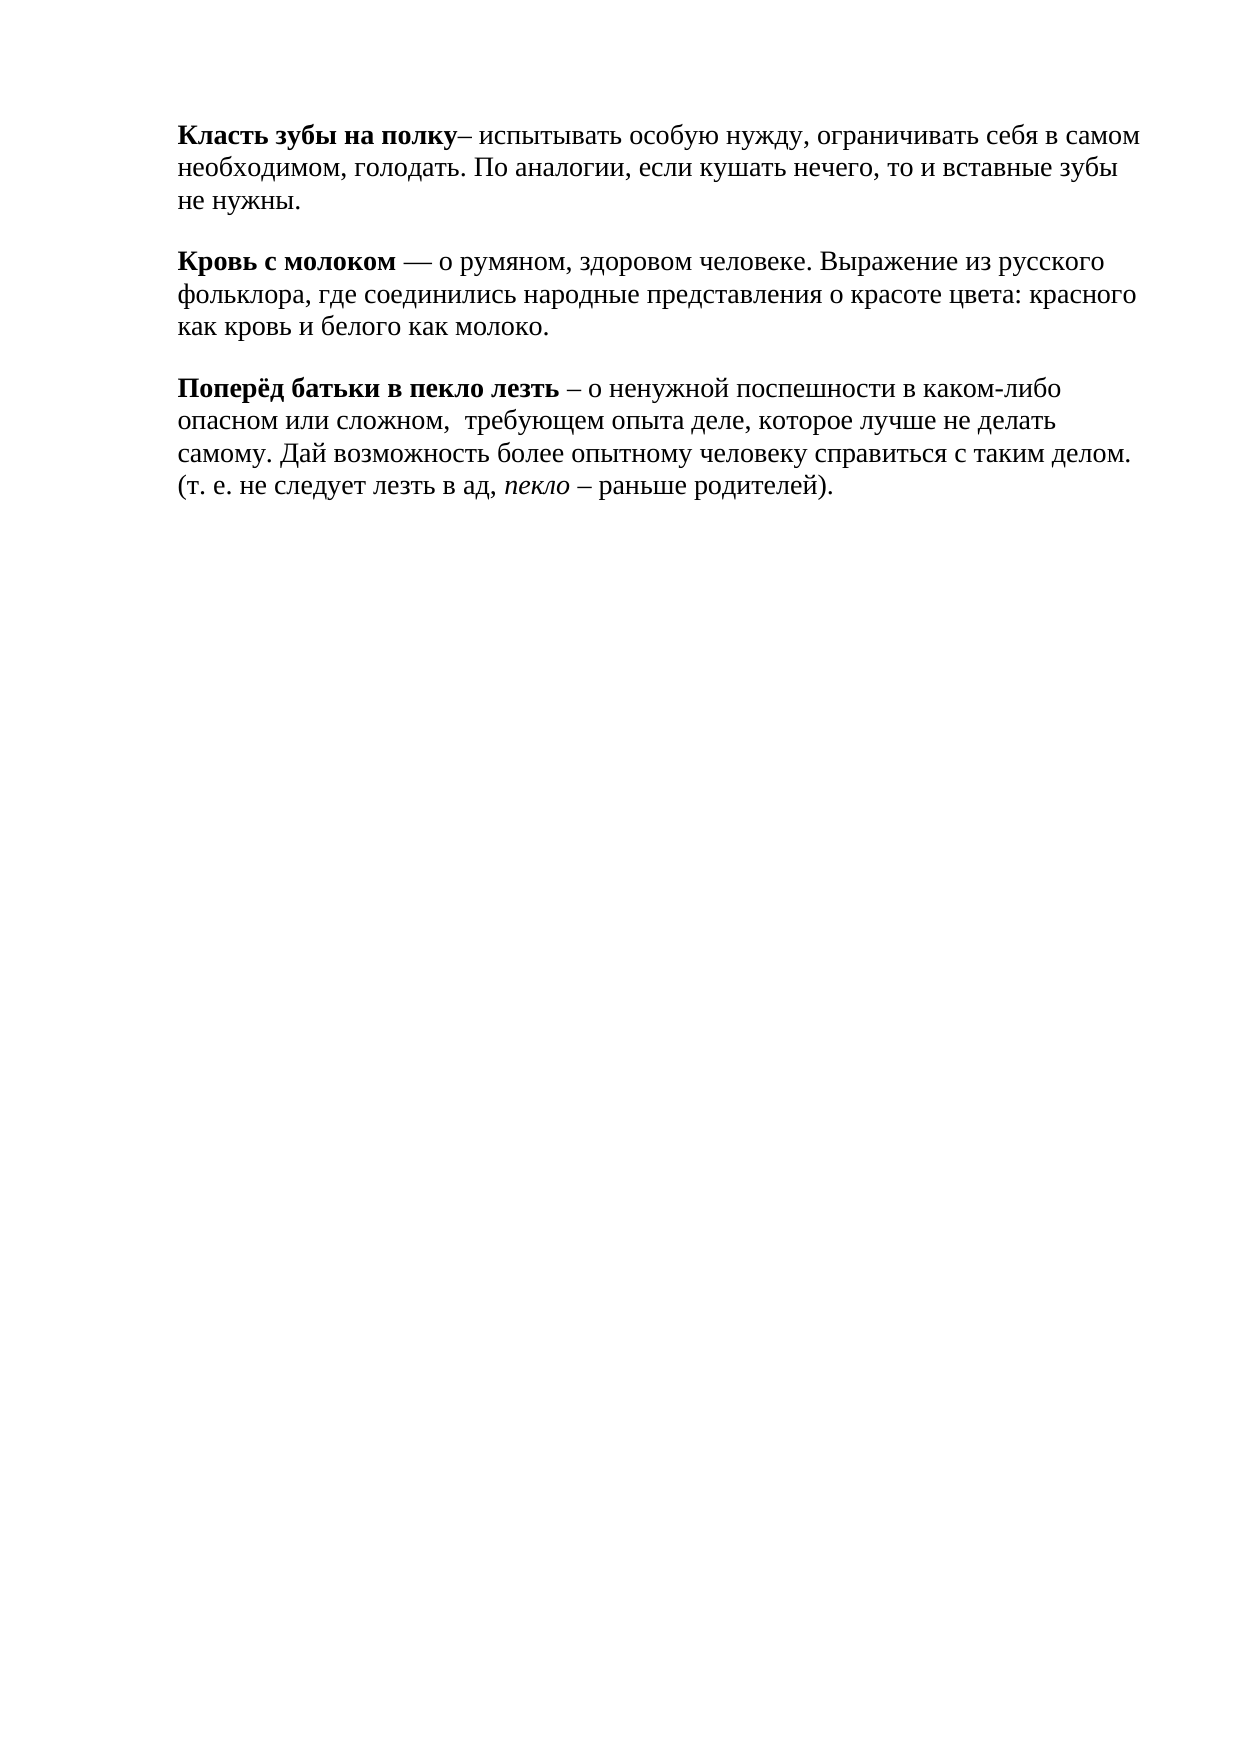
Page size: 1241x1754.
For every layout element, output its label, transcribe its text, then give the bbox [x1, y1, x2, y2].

text Кровь с молоком — о румяном, здоровом человеке. Выражение из русского фольклора, где соединились народные представления о красоте цвета: красного как кровь и белого как молоко. [177, 244, 1152, 342]
text Класть зубы на полку– испытывать особую нужду, ограничивать себя в самом необходимом, голодать. По аналогии, если кушать нечего, то и вставные зубы не нужны. [177, 118, 1152, 215]
text Поперёд батьки в пекло лезть – о ненужной поспешности в каком-либо опасном или сложном, требующем опыта деле, которое лучше не делать самому. Дай возможность более опытному человеку справиться с таким делом. (т. е. не следует лезть в ад, пекло – раньше родителей). [177, 371, 1152, 500]
